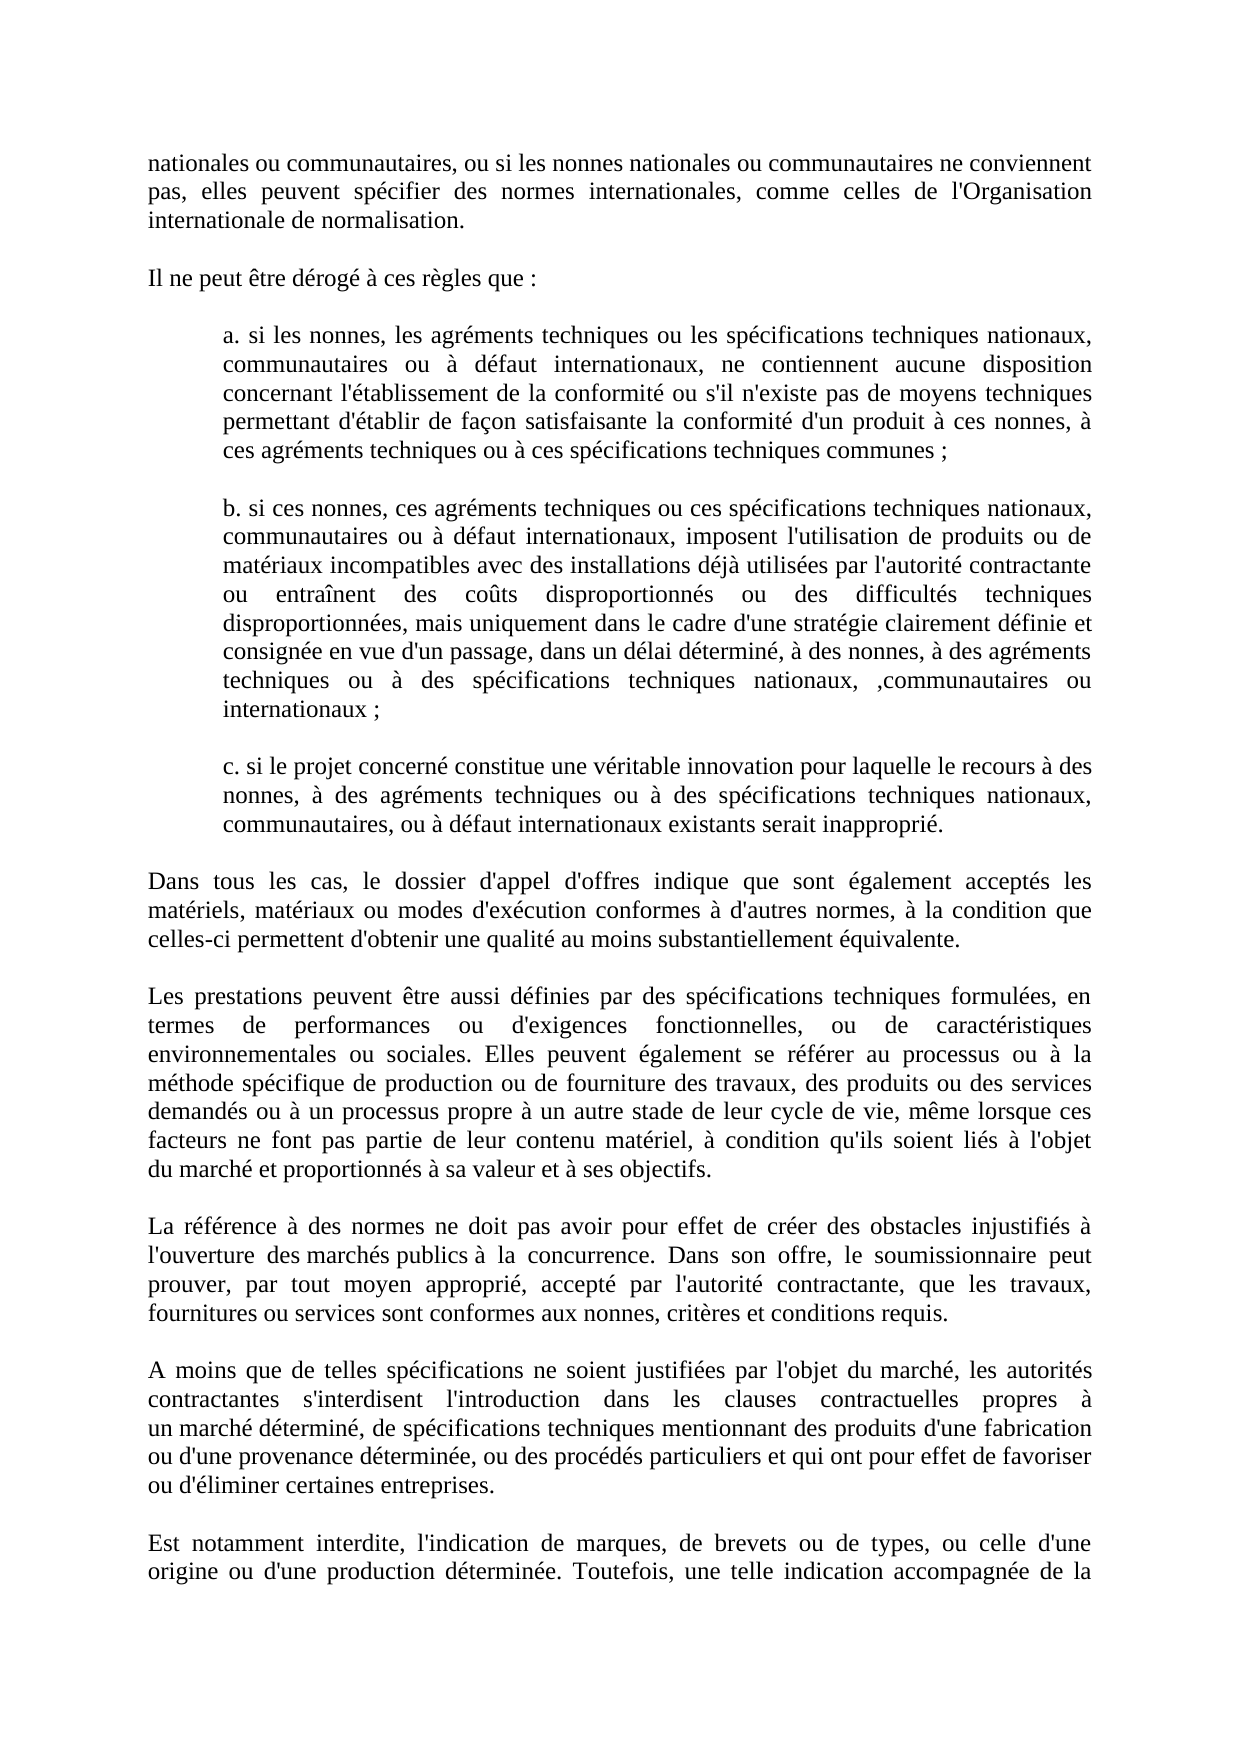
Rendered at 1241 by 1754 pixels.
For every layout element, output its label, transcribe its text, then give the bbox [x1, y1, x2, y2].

text a. si les nonnes, les agréments techniques ou les spécifications techniques nationaux, communautaires ou à défaut internationaux, ne contiennent aucune disposition concernant l'établissement de la conformité ou s'il n'existe pas de moyens techniques permettant d'établir de façon satisfaisante la conformité d'un produit à ces nonnes, à ces agréments techniques ou à ces spécifications techniques communes ; [223, 320, 1093, 464]
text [148, 1528, 1093, 1585]
text c. si le projet concerné constitue une véritable innovation pour laquelle le recours à des nonnes, à des agréments techniques ou à des spécifications techniques nationaux, communautaires, ou à défaut internationaux existants serait inapproprié. [223, 751, 1093, 838]
text Les prestations peuvent être aussi définies par des spécifications techniques formulées, en termes de performances ou d'exigences fonctionnelles, ou de caractéristiques environnementales ou sociales. Elles peuvent également se référer au processus ou à la méthode spécifique de production ou de fourniture des travaux, des produits ou des services demandés ou à un processus propre à un autre stade de leur cycle de vie, même lorsque ces facteurs ne font pas partie de leur contenu matériel, à condition qu'ils soient liés à l'objet du marché et proportionnés à sa valeur et à ses objectifs. [148, 981, 1093, 1183]
text La référence à des normes ne doit pas avoir pour effet de créer des obstacles injustifiés à l'ouverture des marchés publics à la concurrence. Dans son offre, le soumissionnaire peut prouver, par tout moyen approprié, accepté par l'autorité contractante, que les travaux, fournitures ou services sont conformes aux nonnes, critères et conditions requis. [148, 1211, 1093, 1326]
text Il ne peut être dérogé à ces règles que : [148, 263, 1093, 291]
text b. si ces nonnes, ces agréments techniques ou ces spécifications techniques nationaux, communautaires ou à défaut internationaux, imposent l'utilisation de produits ou de matériaux incompatibles avec des installations déjà utilisées par l'autorité contractante ou entraînent des coûts disproportionnés ou des difficultés techniques disproportionnées, mais uniquement dans le cadre d'une stratégie clairement définie et consignée en vue d'un passage, dans un délai déterminé, à des nonnes, à des agréments techniques ou à des spécifications techniques nationaux, ,communautaires ou internationaux ; [223, 493, 1093, 723]
text A moins que de telles spécifications ne soient justifiées par l'objet du marché, les autorités contractantes s'interdisent l'introduction dans les clauses contractuelles propres à un marché déterminé, de spécifications techniques mentionnant des produits d'une fabrication ou d'une provenance déterminée, ou des procédés particuliers et qui ont pour effet de favoriser ou d'éliminer certaines entreprises. [148, 1355, 1093, 1499]
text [148, 148, 1093, 234]
text Dans tous les cas, le dossier d'appel d'offres indique que sont également acceptés les matériels, matériaux ou modes d'exécution conformes à d'autres normes, à la condition que celles-ci permettent d'obtenir une qualité au moins substantiellement équivalente. [148, 866, 1093, 953]
